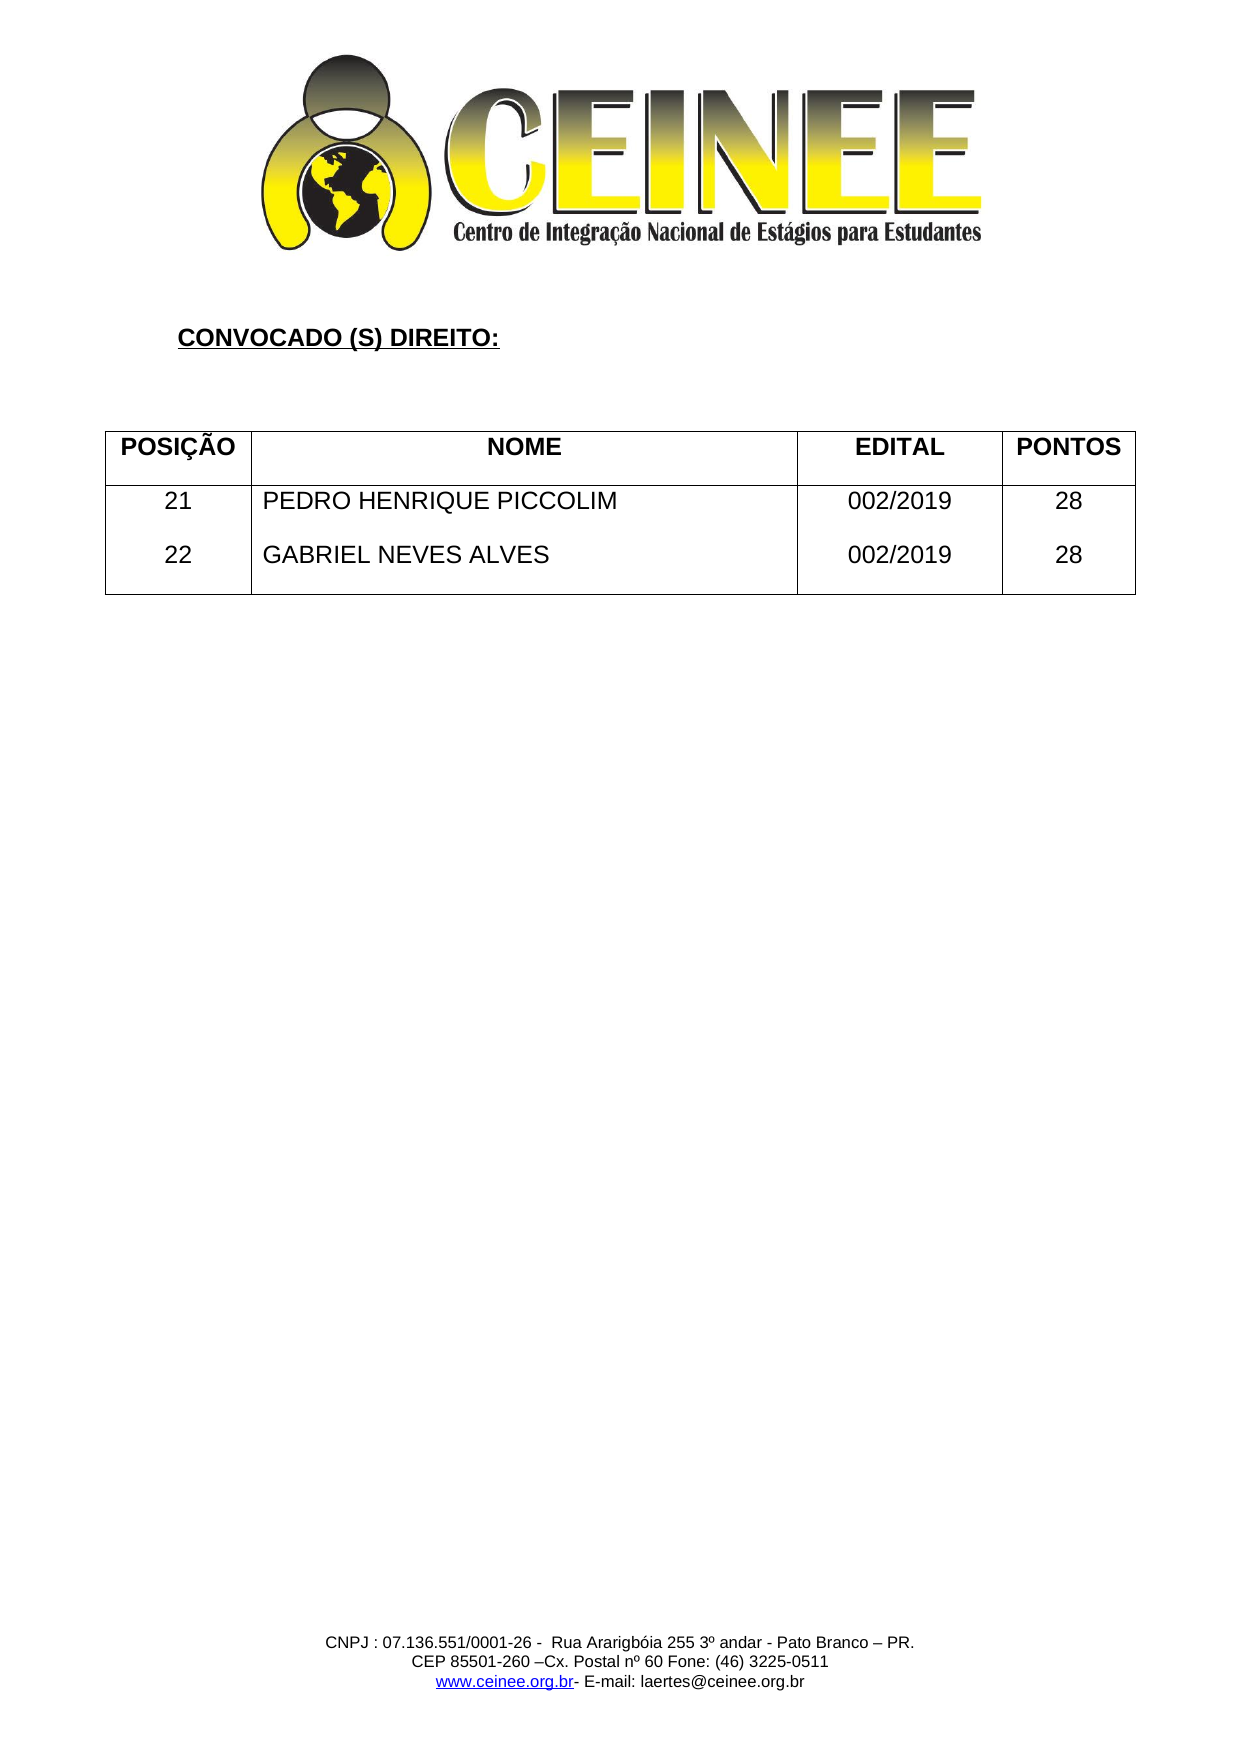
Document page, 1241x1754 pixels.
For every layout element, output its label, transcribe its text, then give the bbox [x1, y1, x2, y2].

table_header EDITAL [798, 432, 1002, 485]
table_header POSIÇÃO [106, 432, 251, 485]
table_cell 28 28 [1003, 486, 1135, 594]
text CONVOCADO (S) DIREITO: [177, 323, 1063, 352]
table_header PONTOS [1003, 432, 1135, 485]
table_cell PEDRO HENRIQUE PICCOLIM GABRIEL NEVES ALVES [252, 486, 797, 594]
table_cell 002/2019 002/2019 [798, 486, 1002, 594]
picture [250, 47, 990, 272]
table_header NOME [252, 432, 797, 485]
table_cell 21 22 [106, 486, 251, 594]
